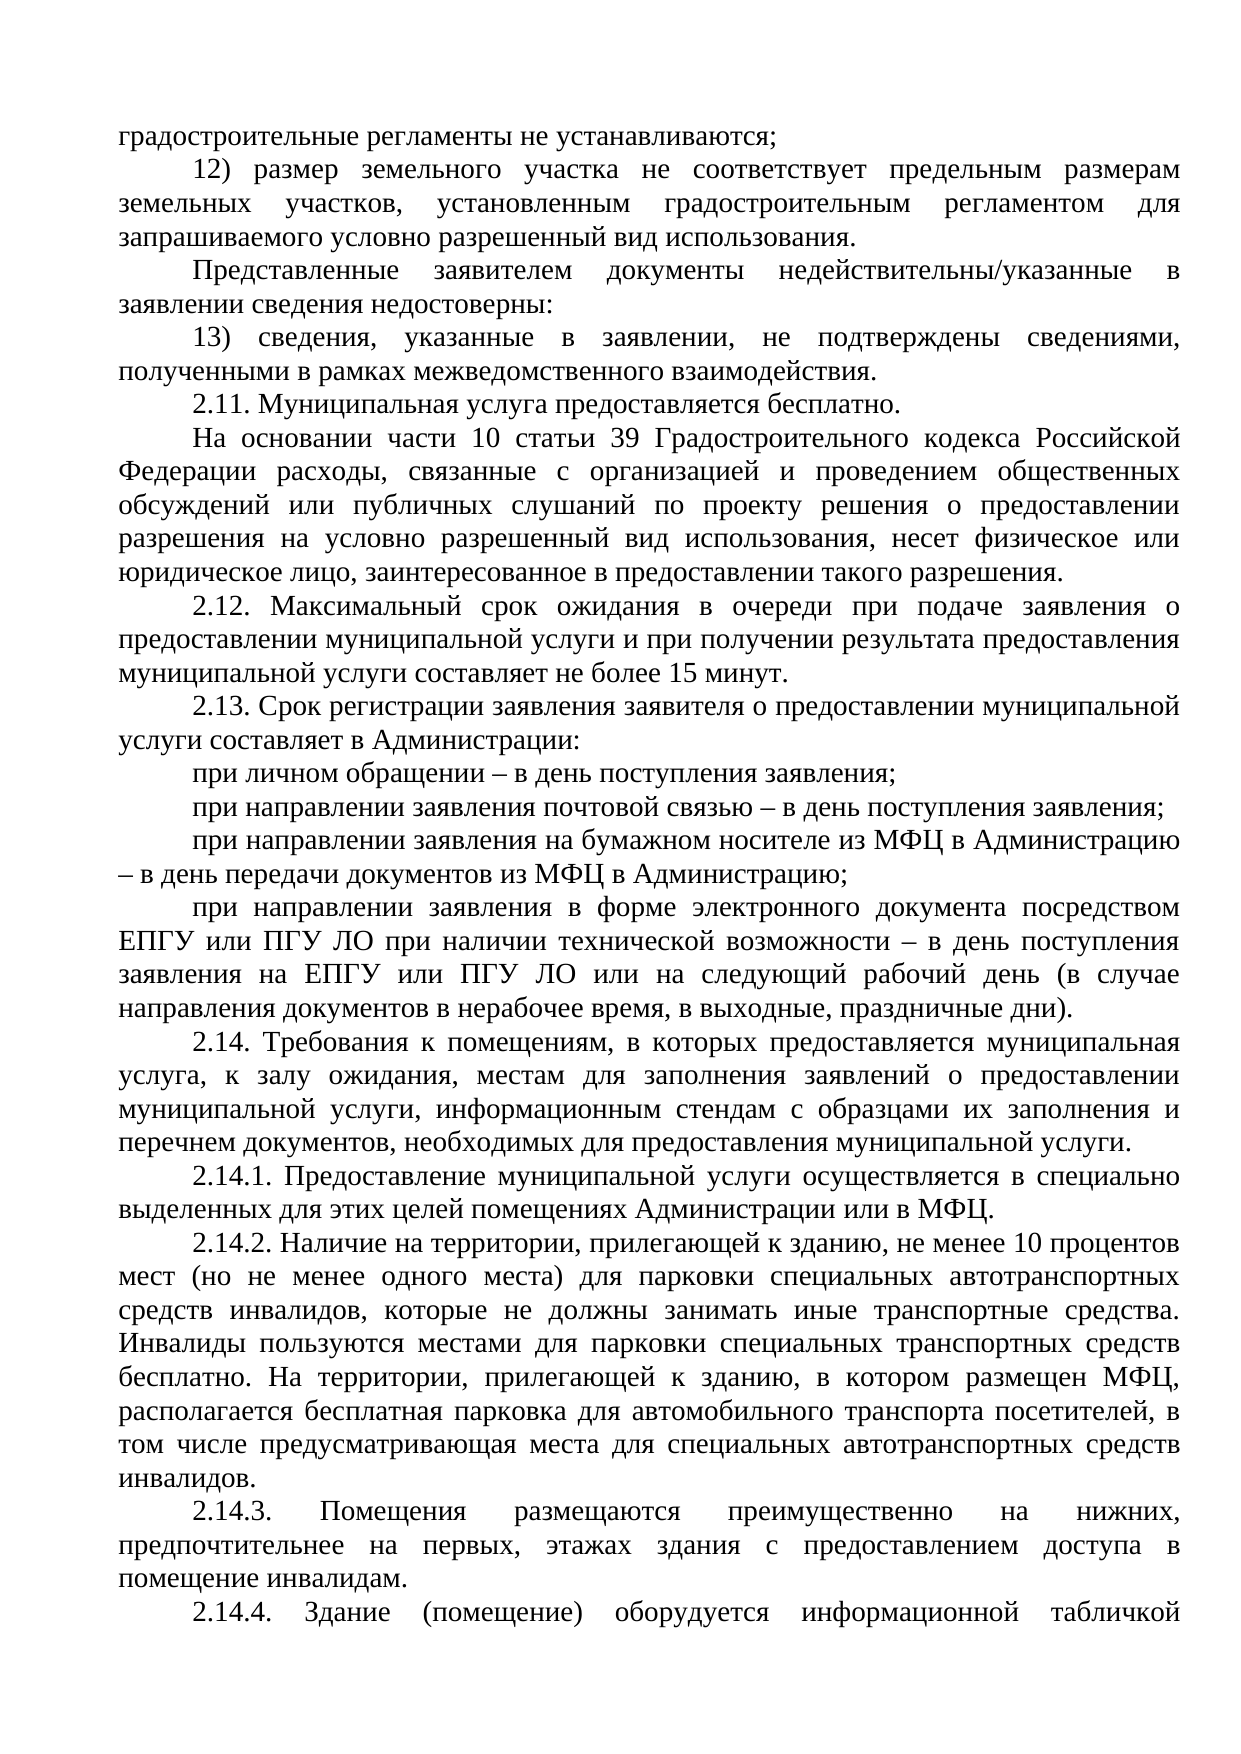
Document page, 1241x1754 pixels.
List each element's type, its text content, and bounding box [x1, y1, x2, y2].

text при направлении заявления в форме электронного документа посредством ЕПГУ или ПГУ ЛО при наличии технической возможности – в день поступления заявления на ЕПГУ или ПГУ ЛО или на следующий рабочий день (в случае направления документов в нерабочее время, в выходные, праздничные дни). [118, 889, 1181, 1024]
text 2.14.3. Помещения размещаются преимущественно на нижних, предпочтительнее на первых, этажах здания с предоставлением доступа в помещение инвалидам. [118, 1493, 1181, 1594]
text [118, 118, 1181, 152]
text при направлении заявления почтовой связью – в день поступления заявления; [118, 789, 1181, 822]
text 2.14.1. Предоставление муниципальной услуги осуществляется в специально выделенных для этих целей помещениях Администрации или в МФЦ. [118, 1158, 1181, 1225]
text 2.13. Срок регистрации заявления заявителя о предоставлении муниципальной услуги составляет в Администрации: [118, 688, 1181, 755]
text 12) размер земельного участка не соответствует предельным размерам земельных участков, установленным градостроительным регламентом для запрашиваемого условно разрешенный вид использования. [118, 152, 1181, 252]
text На основании части 10 статьи 39 Градостроительного кодекса Российской Федерации расходы, связанные с организацией и проведением общественных обсуждений или публичных слушаний по проекту решения о предоставлении разрешения на условно разрешенный вид использования, несет физическое или юридическое лицо, заинтересованное в предоставлении такого разрешения. [118, 420, 1181, 588]
text при личном обращении – в день поступления заявления; [118, 755, 1181, 789]
text 2.14.2. Наличие на территории, прилегающей к зданию, не менее 10 процентов мест (но не менее одного места) для парковки специальных автотранспортных средств инвалидов, которые не должны занимать иные транспортные средства. Инвалиды пользуются местами для парковки специальных транспортных средств бесплатно. На территории, прилегающей к зданию, в котором размещен МФЦ, располагается бесплатная парковка для автомобильного транспорта посетителей, в том числе предусматривающая места для специальных автотранспортных средств инвалидов. [118, 1225, 1181, 1493]
text 2.11. Муниципальная услуга предоставляется бесплатно. [118, 386, 1181, 420]
text 2.14. Требования к помещениям, в которых предоставляется муниципальная услуга, к залу ожидания, местам для заполнения заявлений о предоставлении муниципальной услуги, информационным стендам с образцами их заполнения и перечнем документов, необходимых для предоставления муниципальной услуги. [118, 1024, 1181, 1158]
text 13) сведения, указанные в заявлении, не подтверждены сведениями, полученными в рамках межведомственного взаимодействия. [118, 319, 1181, 386]
text 2.12. Максимальный срок ожидания в очереди при подаче заявления о предоставлении муниципальной услуги и при получении результата предоставления муниципальной услуги составляет не более 15 минут. [118, 588, 1181, 688]
text Представленные заявителем документы недействительны/указанные в заявлении сведения недостоверны: [118, 252, 1181, 319]
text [118, 1594, 1181, 1627]
text при направлении заявления на бумажном носителе из МФЦ в Администрацию – в день передачи документов из МФЦ в Администрацию; [118, 822, 1181, 889]
